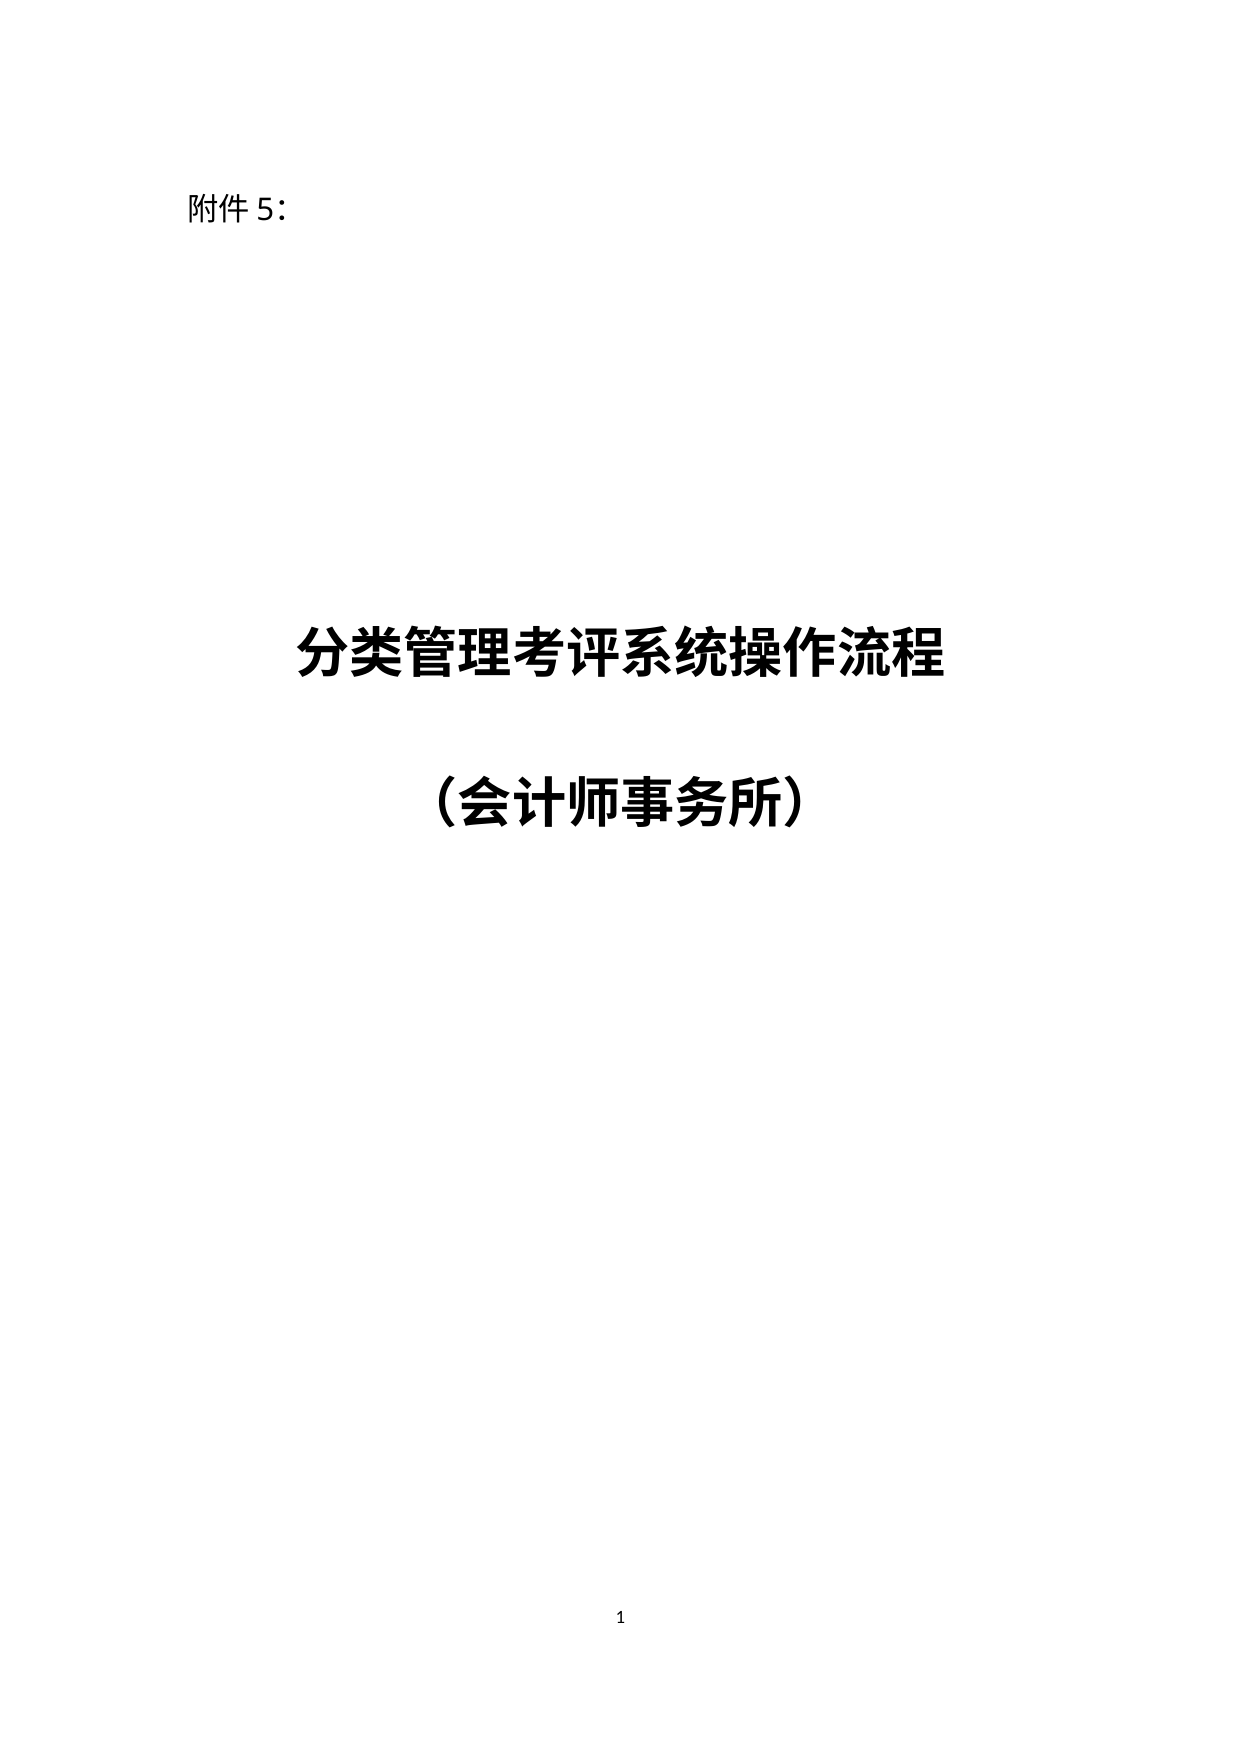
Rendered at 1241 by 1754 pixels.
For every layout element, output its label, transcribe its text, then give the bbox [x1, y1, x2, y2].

text 附件5： [187, 174, 1053, 239]
text （会计师事务所） [187, 750, 1053, 847]
text 分类管理考评系统操作流程 [187, 601, 1053, 698]
